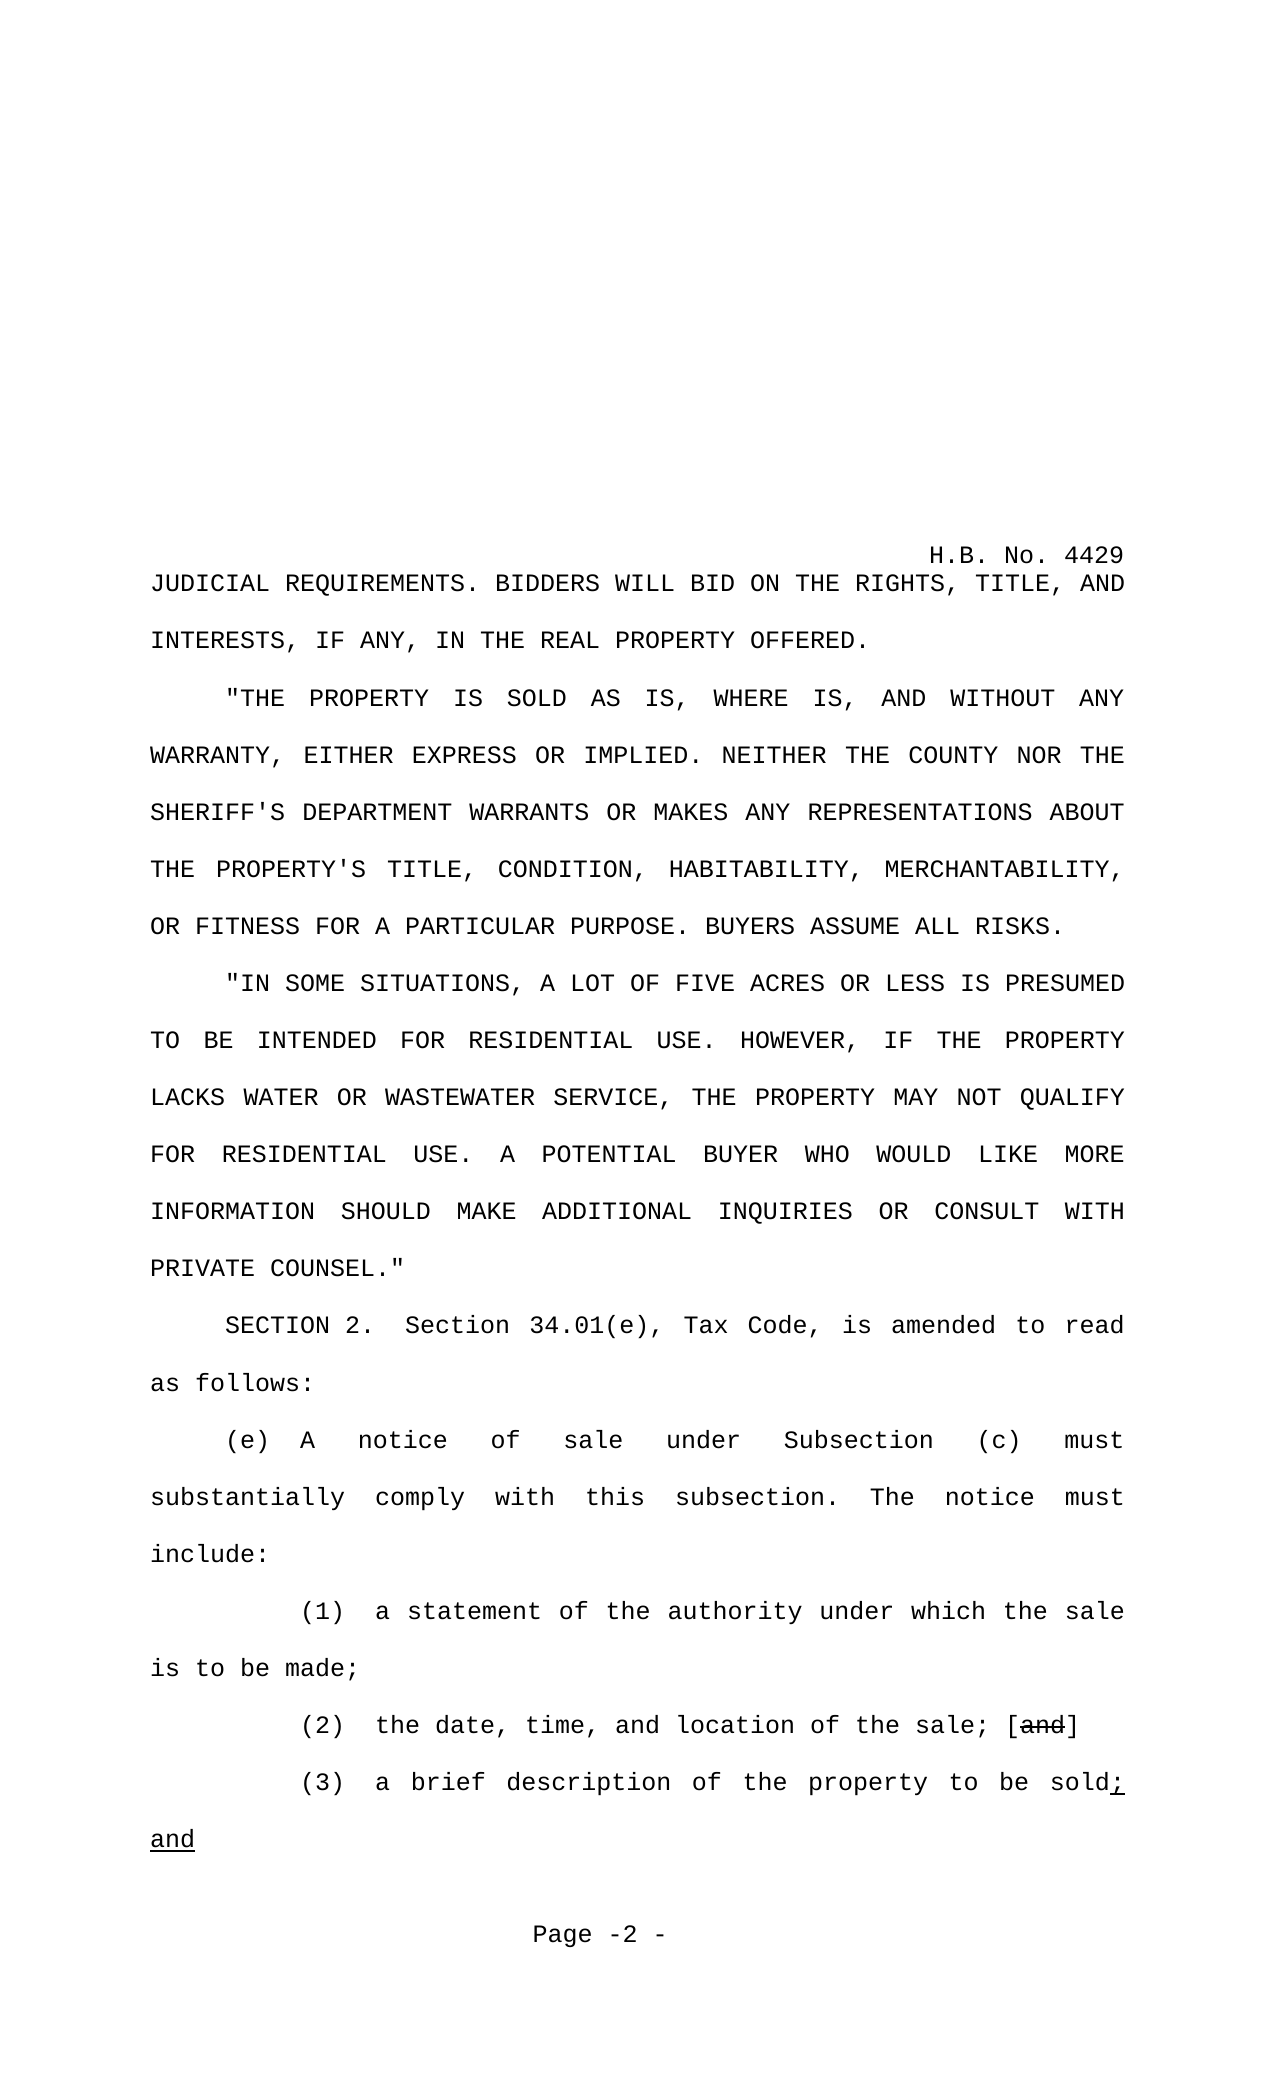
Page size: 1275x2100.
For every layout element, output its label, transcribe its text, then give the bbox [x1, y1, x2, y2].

text "IN SOME SITUATIONS, A LOT OF FIVE ACRES OR LESS IS PRESUMED TO BE INTENDED FOR RESIDENTIAL USE. HOWEVER, IF THE PROPERTY LACKS WATER OR WASTEWATER SERVICE, THE PROPERTY MAY NOT QUALIFY FOR RESIDENTIAL USE. A POTENTIAL BUYER WHO WOULD LIKE MORE INFORMATION SHOULD MAKE ADDITIONAL INQUIRIES OR CONSULT WITH PRIVATE COUNSEL." [150, 970, 1125, 1284]
text SECTION 2. Section 34.01(e), Tax Code, is amended to read as follows: [150, 1313, 1125, 1398]
text (e) A notice of sale under Subsection (c) must substantially comply with this subsection. The notice must include: [150, 1427, 1125, 1570]
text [150, 571, 1125, 656]
text (3) a brief description of the property to be sold; and [150, 1769, 1125, 1855]
text "THE PROPERTY IS SOLD AS IS, WHERE IS, AND WITHOUT ANY WARRANTY, EITHER EXPRESS OR IMPLIED. NEITHER THE COUNTY NOR THE SHERIFF'S DEPARTMENT WARRANTS OR MAKES ANY REPRESENTATIONS ABOUT THE PROPERTY'S TITLE, CONDITION, HABITABILITY, MERCHANTABILITY, OR FITNESS FOR A PARTICULAR PURPOSE. BUYERS ASSUME ALL RISKS. [150, 685, 1125, 942]
text (1) a statement of the authority under which the sale is to be made; [150, 1598, 1125, 1684]
text (2) the date, time, and location of the sale; [and] [150, 1712, 1125, 1741]
